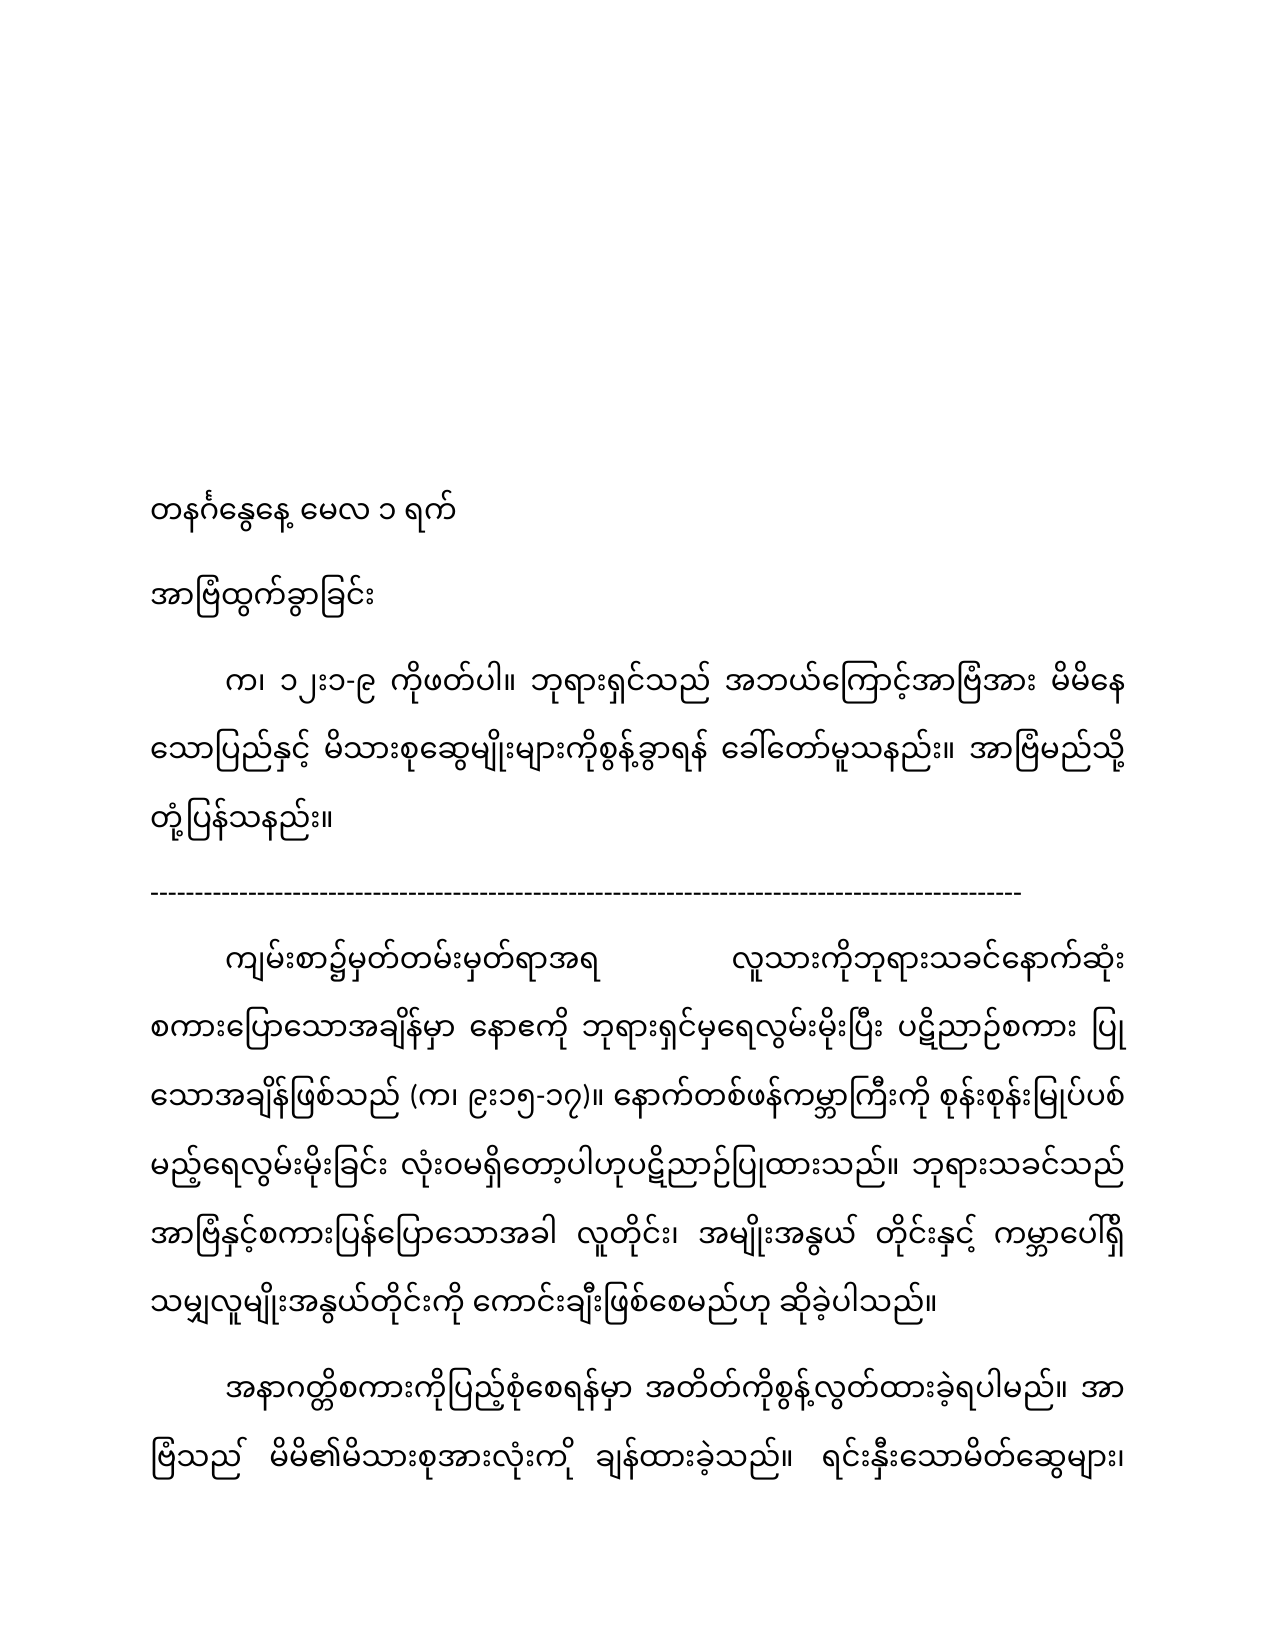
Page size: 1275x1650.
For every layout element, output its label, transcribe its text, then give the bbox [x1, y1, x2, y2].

text အာဗြံထွက်ခွာခြင်း [150, 566, 1125, 630]
text တနင်္ဂနွေနေ့ မေလ ၁ ရက် [150, 481, 1125, 544]
text ကျမ်းစာ၌မှတ်တမ်းမှတ်ရာအရ လူသားကိုဘုရားသခင်နောက်ဆုံး စကားပြောသောအချိန်မှာ နောဧကို ဘုရားရှင်မှရေလွမ်းမိုးပြီး ပဋိညာဉ်စကား ပြုသောအချိန်ဖြစ်သည် (က၊ ၉း၁၅-၁၇)။ နောက်တစ်ဖန်ကမ္ဘာကြီးကို စုန်းစုန်းမြုပ်ပစ်မည့်ရေလွမ်းမိုးခြင်း လုံးဝမရှိတော့ပါဟုပဋိညာဉ်ပြုထားသည်။ ဘုရားသခင်သည် အာဗြံနှင့်စကားပြန်ပြောသောအခါ လူတိုင်း၊ အမျိုးအနွယ် တိုင်းနှင့် ကမ္ဘာပေါ်ရှိသမျှလူမျိုးအနွယ်တိုင်းကို ကောင်းချီးဖြစ်စေမည်ဟု ဆိုခဲ့ပါသည်။ [150, 929, 1125, 1337]
text က၊ ၁၂း၁-၉ ကိုဖတ်ပါ။ ဘုရားရှင်သည် အဘယ်ကြောင့်အာဗြံအား မိမိနေသောပြည်နှင့် မိသားစုဆွေမျိုးများကိုစွန့်ခွာရန် ခေါ်တော်မူသနည်း။ အာဗြံမည်သို့တုံ့ပြန်သနည်း။ [150, 651, 1125, 853]
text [150, 1359, 1125, 1491]
text -------------------------------------------------------------------------------------------------- [150, 874, 1125, 910]
